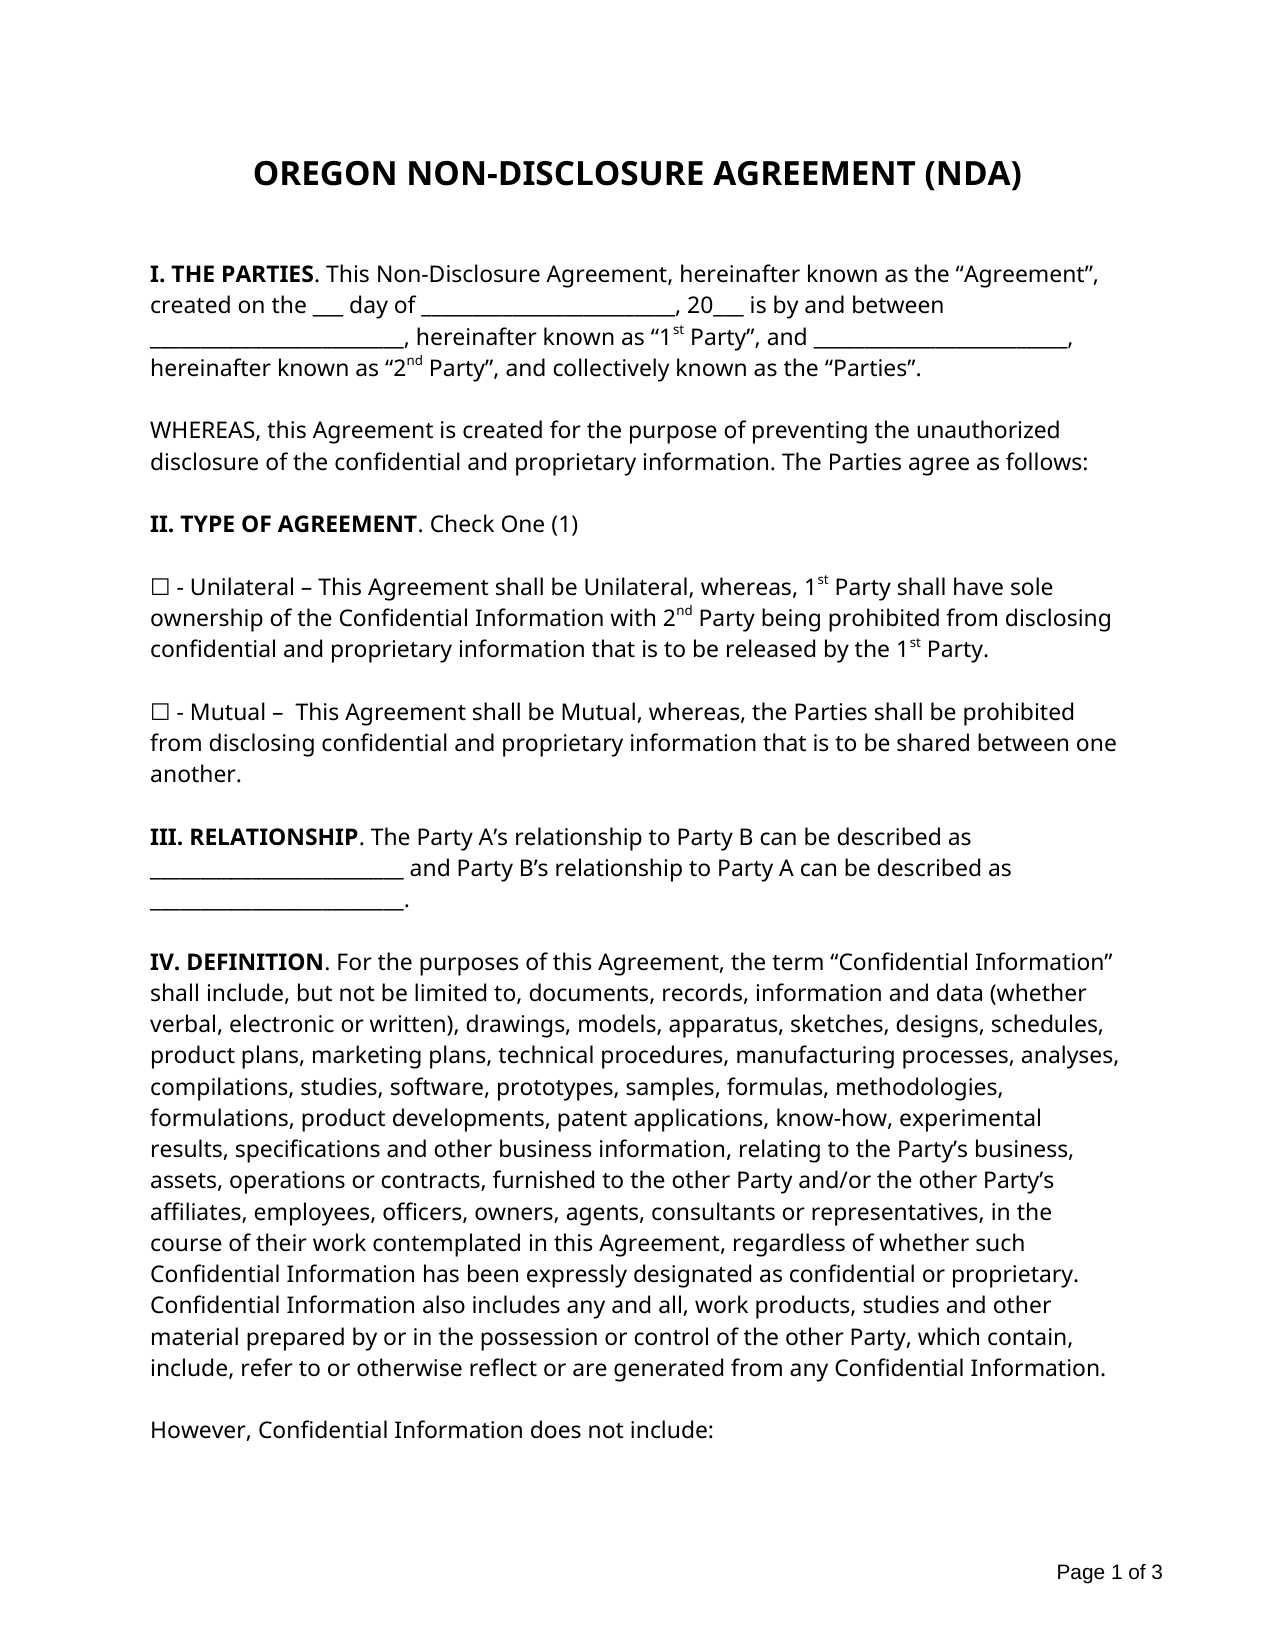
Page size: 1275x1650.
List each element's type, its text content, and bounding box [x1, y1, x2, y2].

text IV. DEFINITION. For the purposes of this Agreement, the term “Confidential Information” shall include, but not be limited to, documents, records, information and data (whether verbal, electronic or written), drawings, models, apparatus, sketches, designs, schedules, product plans, marketing plans, technical procedures, manufacturing processes, analyses, compilations, studies, software, prototypes, samples, formulas, methodologies, formulations, product developments, patent applications, know-how, experimental results, specifications and other business information, relating to the Party’s business, assets, operations or contracts, furnished to the other Party and/or the other Party’s affiliates, employees, officers, owners, agents, consultants or representatives, in the course of their work contemplated in this Agreement, regardless of whether such Confidential Information has been expressly designated as confidential or proprietary. Confidential Information also includes any and all, work products, studies and other material prepared by or in the possession or control of the other Party, which contain, include, refer to or otherwise reflect or are generated from any Confidential Information. [150, 945, 1125, 1383]
text II. TYPE OF AGREEMENT. Check One (1) [150, 508, 1125, 539]
text ☐ - Mutual – This Agreement shall be Mutual, whereas, the Parties shall be prohibited from disclosing confidential and proprietary information that is to be shared between one another. [150, 695, 1125, 789]
text OREGON NON-DISCLOSURE AGREEMENT (NDA) [150, 150, 1125, 195]
text I. THE PARTIES. This Non-Disclosure Agreement, hereinafter known as the “Agreement”, created on the ___ day of _________________________, 20___ is by and between _________________________, hereinafter known as “1st Party”, and _________________________, hereinafter known as “2nd Party”, and collectively known as the “Parties”. [150, 258, 1125, 383]
text ☐ - Unilateral – This Agreement shall be Unilateral, whereas, 1st Party shall have sole ownership of the Confidential Information with 2nd Party being prohibited from disclosing confidential and proprietary information that is to be released by the 1st Party. [150, 570, 1125, 664]
text III. RELATIONSHIP. The Party A’s relationship to Party B can be described as _________________________ and Party B’s relationship to Party A can be described as _________________________. [150, 820, 1125, 914]
text WHEREAS, this Agreement is created for the purpose of preventing the unauthorized disclosure of the confidential and proprietary information. The Parties agree as follows: [150, 414, 1125, 477]
text However, Confidential Information does not include: [150, 1414, 1125, 1445]
